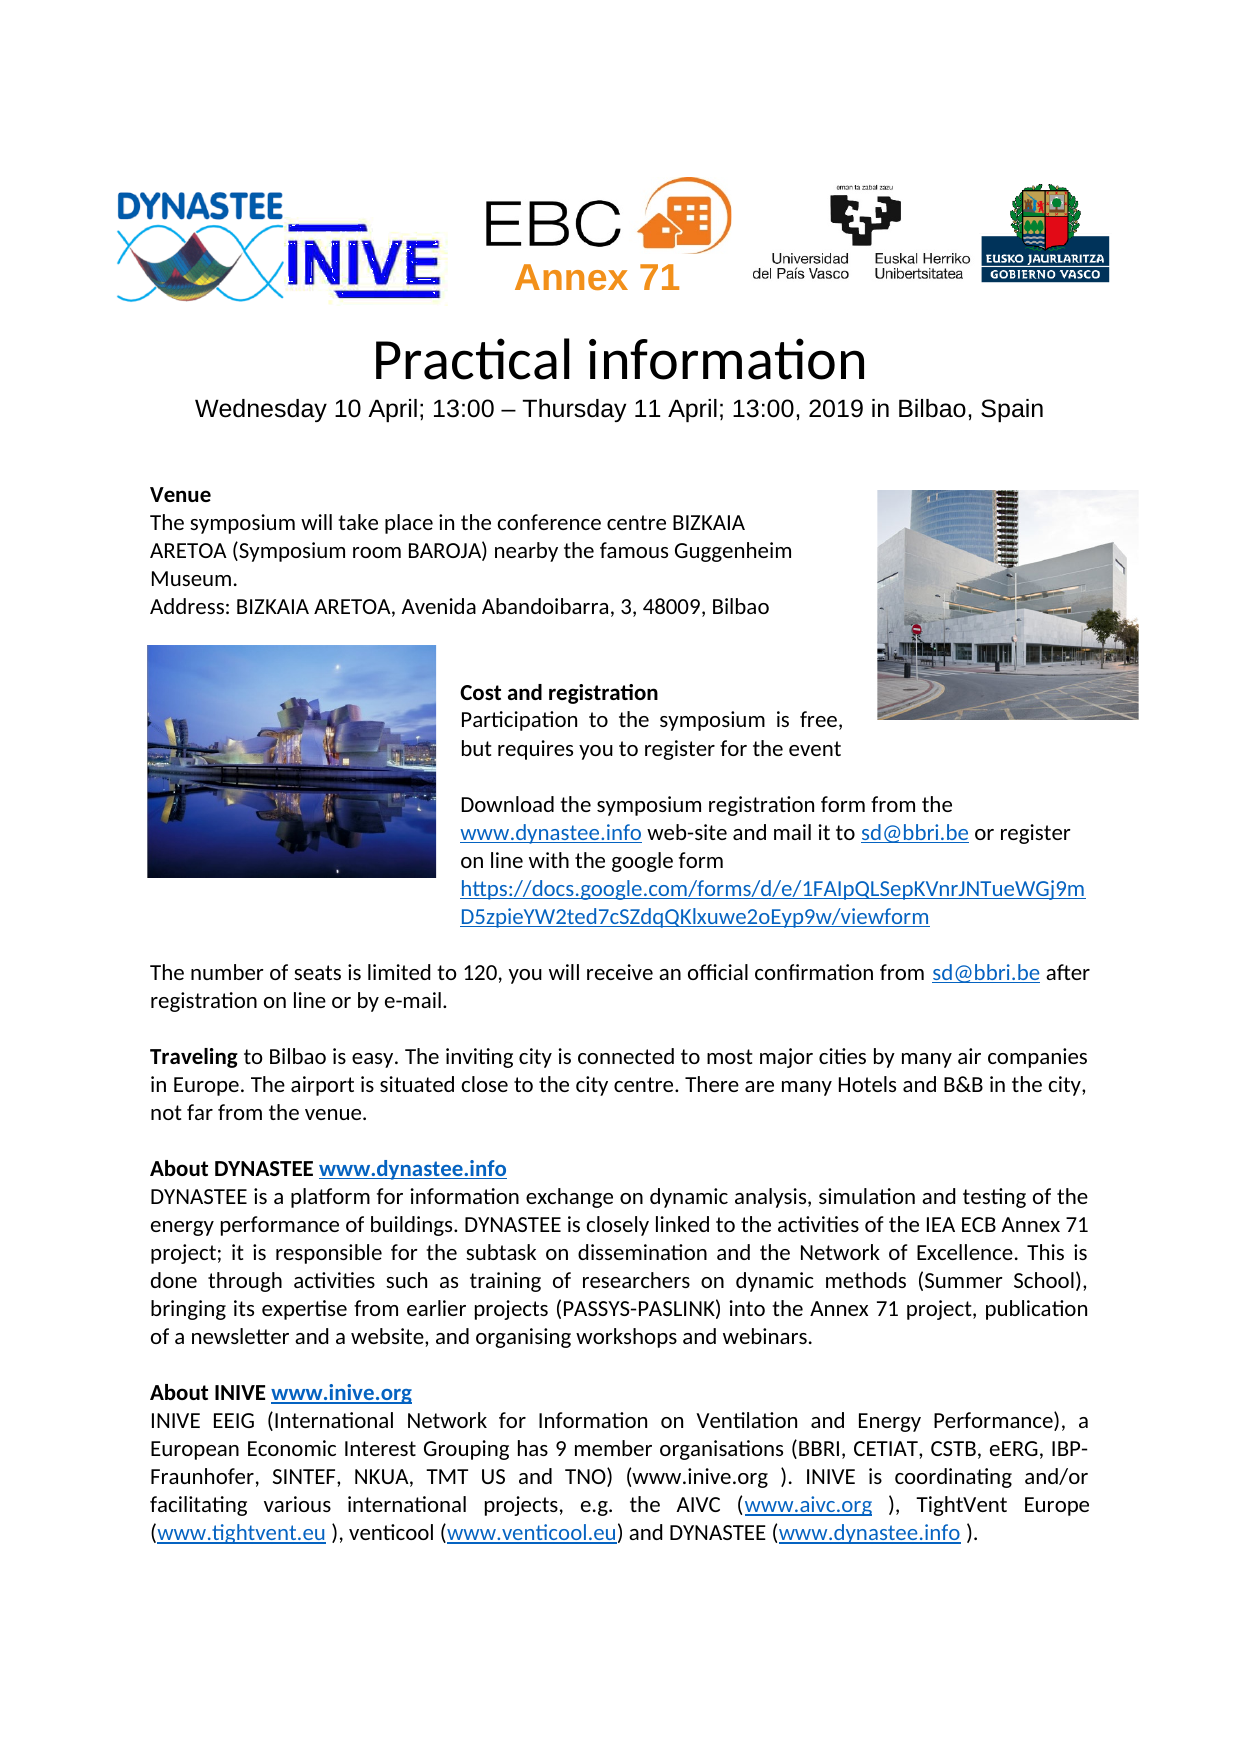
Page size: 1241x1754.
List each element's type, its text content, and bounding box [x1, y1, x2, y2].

text Venue [150, 480, 696, 508]
picture [486, 177, 732, 254]
text Participation to the symposium is free, but requires you to register for the event [460, 706, 844, 762]
text Address: BIZKAIA ARETOA, Avenida Abandoibarra, 3, 48009, Bilbao [150, 592, 873, 620]
text Traveling to Bilbao is easy. The inviting city is connected to most major cities by many air companies in Europe. The airport is situated close to the city centre. There are many Hotels and B&B in the city, not far from the venue. [150, 1042, 1090, 1126]
text The number of seats is limited to 120, you will receive an official confirmation from sd@bbri.be after registration on line or by e-mail. [150, 958, 1090, 1014]
picture [147, 645, 437, 878]
text The symposium will take place in the conference centre BIZKAIA ARETOA (Symposium room BAROJA) nearby the famous Guggenheim Museum. [150, 508, 800, 592]
text Wednesday 10 April; 13:00 – Thursday 11 April; 13:00, 2019 in Bilbao, Spain [150, 394, 1090, 422]
text About INIVE www.inive.org [150, 1378, 1090, 1406]
picture [745, 177, 1112, 285]
text INIVE EEIG (International Network for Information on Ventilation and Energy Performance), a European Economic Interest Grouping has 9 member organisations (BBRI, CETIAT, CSTB, eERG, IBP-Fraunhofer, SINTEF, NKUA, TMT US and TNO) (www.inive.org ). INIVE is coordinating and/or facilitating various international projects, e.g. the AIVC (www.aivc.org ), TightVent Europe (www.tightvent.eu ), venticool (www.venticool.eu) and DYNASTEE (www.dynastee.info ). [150, 1406, 1090, 1546]
text Cost and registration [460, 678, 844, 706]
text Download the symposium registration form from the www.dynastee.info web-site and mail it to sd@bbri.be or register on line with the google form https://docs.google.com/forms/d/e/1FAIpQLSepKVnrJNTueWGj9mD5zpieYW2ted7cSZdqQKlxuwe2oEyp9w/viewform [460, 790, 1090, 930]
text DYNASTEE is a platform for information exchange on dynamic analysis, simulation and testing of the energy performance of buildings. DYNASTEE is closely linked to the activities of the IEA ECB Annex 71 project; it is responsible for the subtask on dissemination and the Network of Excellence. This is done through activities such as training of researchers on dynamic methods (Summer School), bringing its expertise from earlier projects (PASSYS-PASLINK) into the Annex 71 project, publication of a newsletter and a website, and organising workshops and webinars. [150, 1182, 1090, 1350]
text Practical information [150, 322, 1090, 394]
picture [112, 187, 459, 306]
text About DYNASTEE www.dynastee.info [150, 1154, 1090, 1182]
picture [877, 490, 1139, 720]
